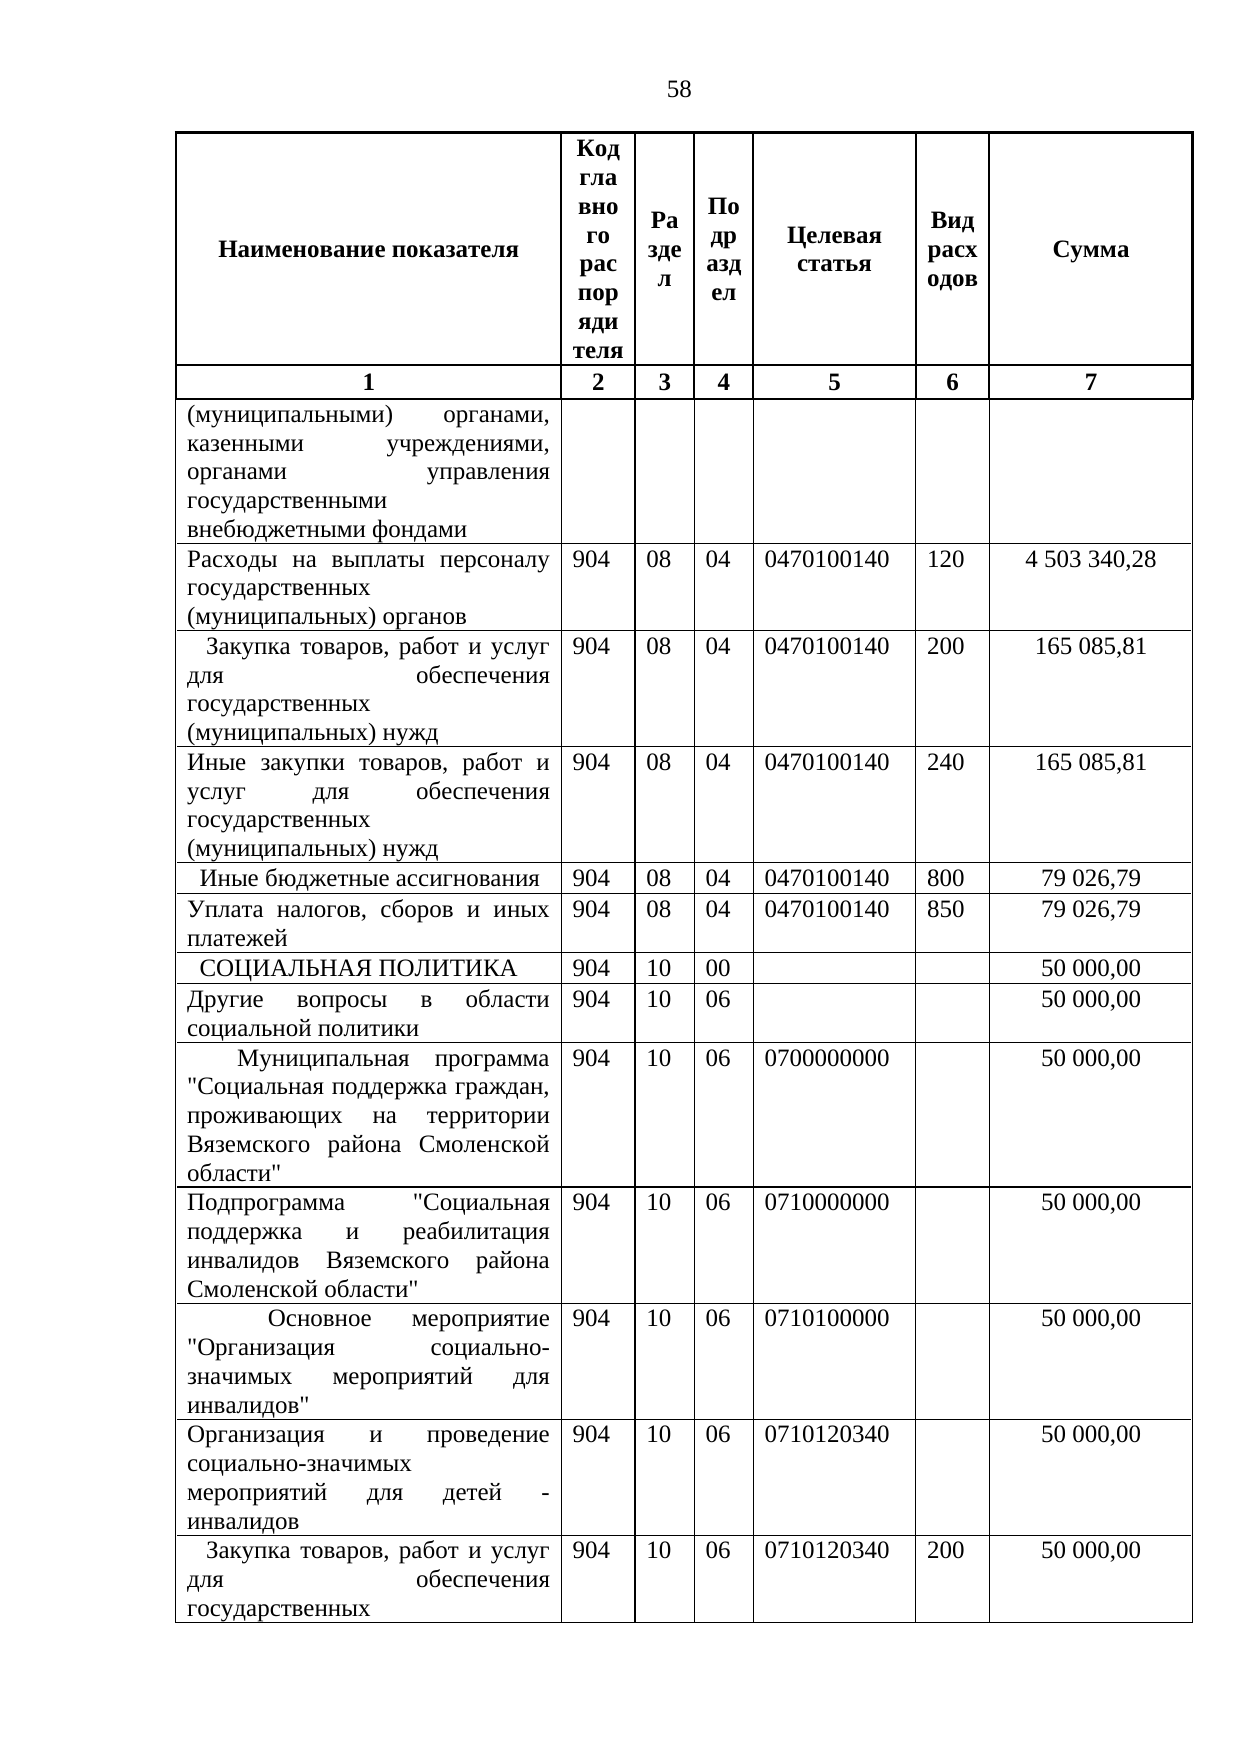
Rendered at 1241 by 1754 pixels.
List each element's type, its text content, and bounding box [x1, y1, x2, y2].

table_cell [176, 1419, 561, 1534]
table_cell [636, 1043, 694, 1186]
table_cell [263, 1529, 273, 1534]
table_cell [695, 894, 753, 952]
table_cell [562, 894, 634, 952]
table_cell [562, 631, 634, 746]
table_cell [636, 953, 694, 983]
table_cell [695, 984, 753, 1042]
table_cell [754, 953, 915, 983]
table_cell 7 [990, 366, 1191, 398]
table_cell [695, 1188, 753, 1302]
table_header Вид расходов [917, 134, 988, 363]
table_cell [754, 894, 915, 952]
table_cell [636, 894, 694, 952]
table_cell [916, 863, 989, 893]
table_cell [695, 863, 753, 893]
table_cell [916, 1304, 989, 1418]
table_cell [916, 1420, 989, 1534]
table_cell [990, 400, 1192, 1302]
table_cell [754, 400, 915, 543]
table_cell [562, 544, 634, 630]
table_cell 4 [695, 366, 752, 398]
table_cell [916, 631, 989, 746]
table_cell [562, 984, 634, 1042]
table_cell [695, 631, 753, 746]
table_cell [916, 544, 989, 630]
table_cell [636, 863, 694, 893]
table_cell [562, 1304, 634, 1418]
table_header Подраздел [695, 134, 752, 363]
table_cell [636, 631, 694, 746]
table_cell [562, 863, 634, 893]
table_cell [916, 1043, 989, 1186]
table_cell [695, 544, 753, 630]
table_header Сумма [990, 134, 1191, 363]
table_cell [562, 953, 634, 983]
table_cell 5 [754, 366, 915, 398]
table_cell 1 [177, 366, 560, 398]
table_cell 6 [917, 366, 988, 398]
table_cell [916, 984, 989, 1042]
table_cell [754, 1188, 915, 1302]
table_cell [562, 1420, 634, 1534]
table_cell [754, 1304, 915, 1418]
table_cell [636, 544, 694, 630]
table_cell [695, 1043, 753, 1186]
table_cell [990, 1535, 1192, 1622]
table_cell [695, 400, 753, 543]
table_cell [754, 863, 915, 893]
table_cell 2 [562, 366, 634, 398]
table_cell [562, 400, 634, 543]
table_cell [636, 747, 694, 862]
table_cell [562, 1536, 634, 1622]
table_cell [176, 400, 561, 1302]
table_header Код главного распорядителя [562, 134, 634, 363]
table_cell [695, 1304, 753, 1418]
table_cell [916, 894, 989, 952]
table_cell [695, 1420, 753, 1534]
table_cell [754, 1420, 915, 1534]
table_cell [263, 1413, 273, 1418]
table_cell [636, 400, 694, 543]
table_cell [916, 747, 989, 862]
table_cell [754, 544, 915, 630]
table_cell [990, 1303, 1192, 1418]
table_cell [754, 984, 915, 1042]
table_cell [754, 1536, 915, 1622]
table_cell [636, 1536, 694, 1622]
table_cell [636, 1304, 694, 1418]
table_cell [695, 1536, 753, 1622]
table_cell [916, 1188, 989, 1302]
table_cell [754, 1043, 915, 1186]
table_cell 3 [636, 366, 693, 398]
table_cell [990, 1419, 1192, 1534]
table_header Раздел [636, 134, 693, 363]
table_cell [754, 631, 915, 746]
table_header Наименование показателя [177, 134, 560, 363]
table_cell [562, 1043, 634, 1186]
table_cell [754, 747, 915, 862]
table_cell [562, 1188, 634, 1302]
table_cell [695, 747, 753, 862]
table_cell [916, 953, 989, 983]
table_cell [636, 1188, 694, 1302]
table_header Целевая статья [754, 134, 915, 363]
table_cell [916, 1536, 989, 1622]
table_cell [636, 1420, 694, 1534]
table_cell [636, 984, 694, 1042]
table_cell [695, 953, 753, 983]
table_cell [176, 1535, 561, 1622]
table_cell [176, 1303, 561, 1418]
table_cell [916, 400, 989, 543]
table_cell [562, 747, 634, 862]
